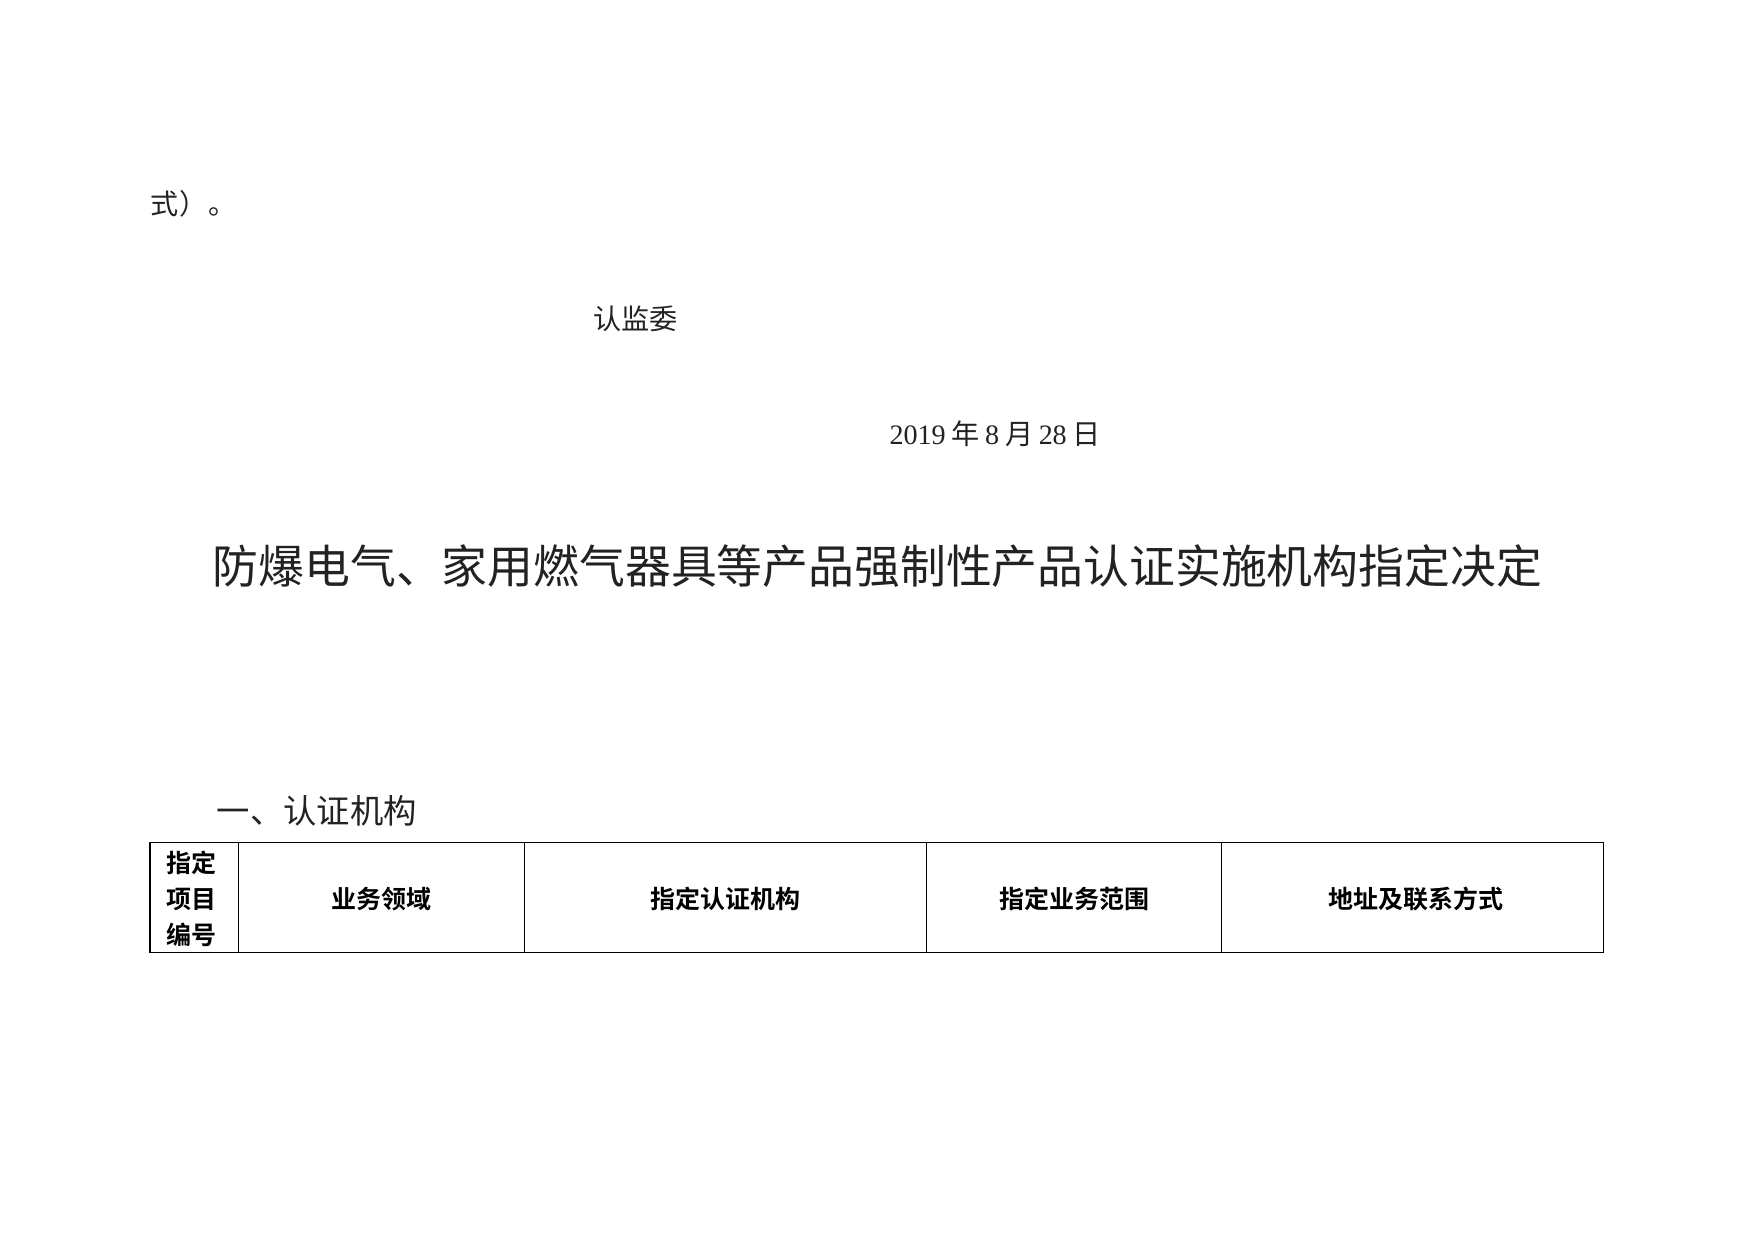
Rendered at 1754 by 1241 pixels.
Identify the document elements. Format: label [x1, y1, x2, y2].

table_cell [1222, 843, 1603, 952]
table_cell [525, 843, 926, 952]
table_cell [150, 116, 1604, 842]
table_cell [239, 843, 524, 952]
table_cell [151, 843, 238, 952]
table_cell [927, 843, 1221, 952]
